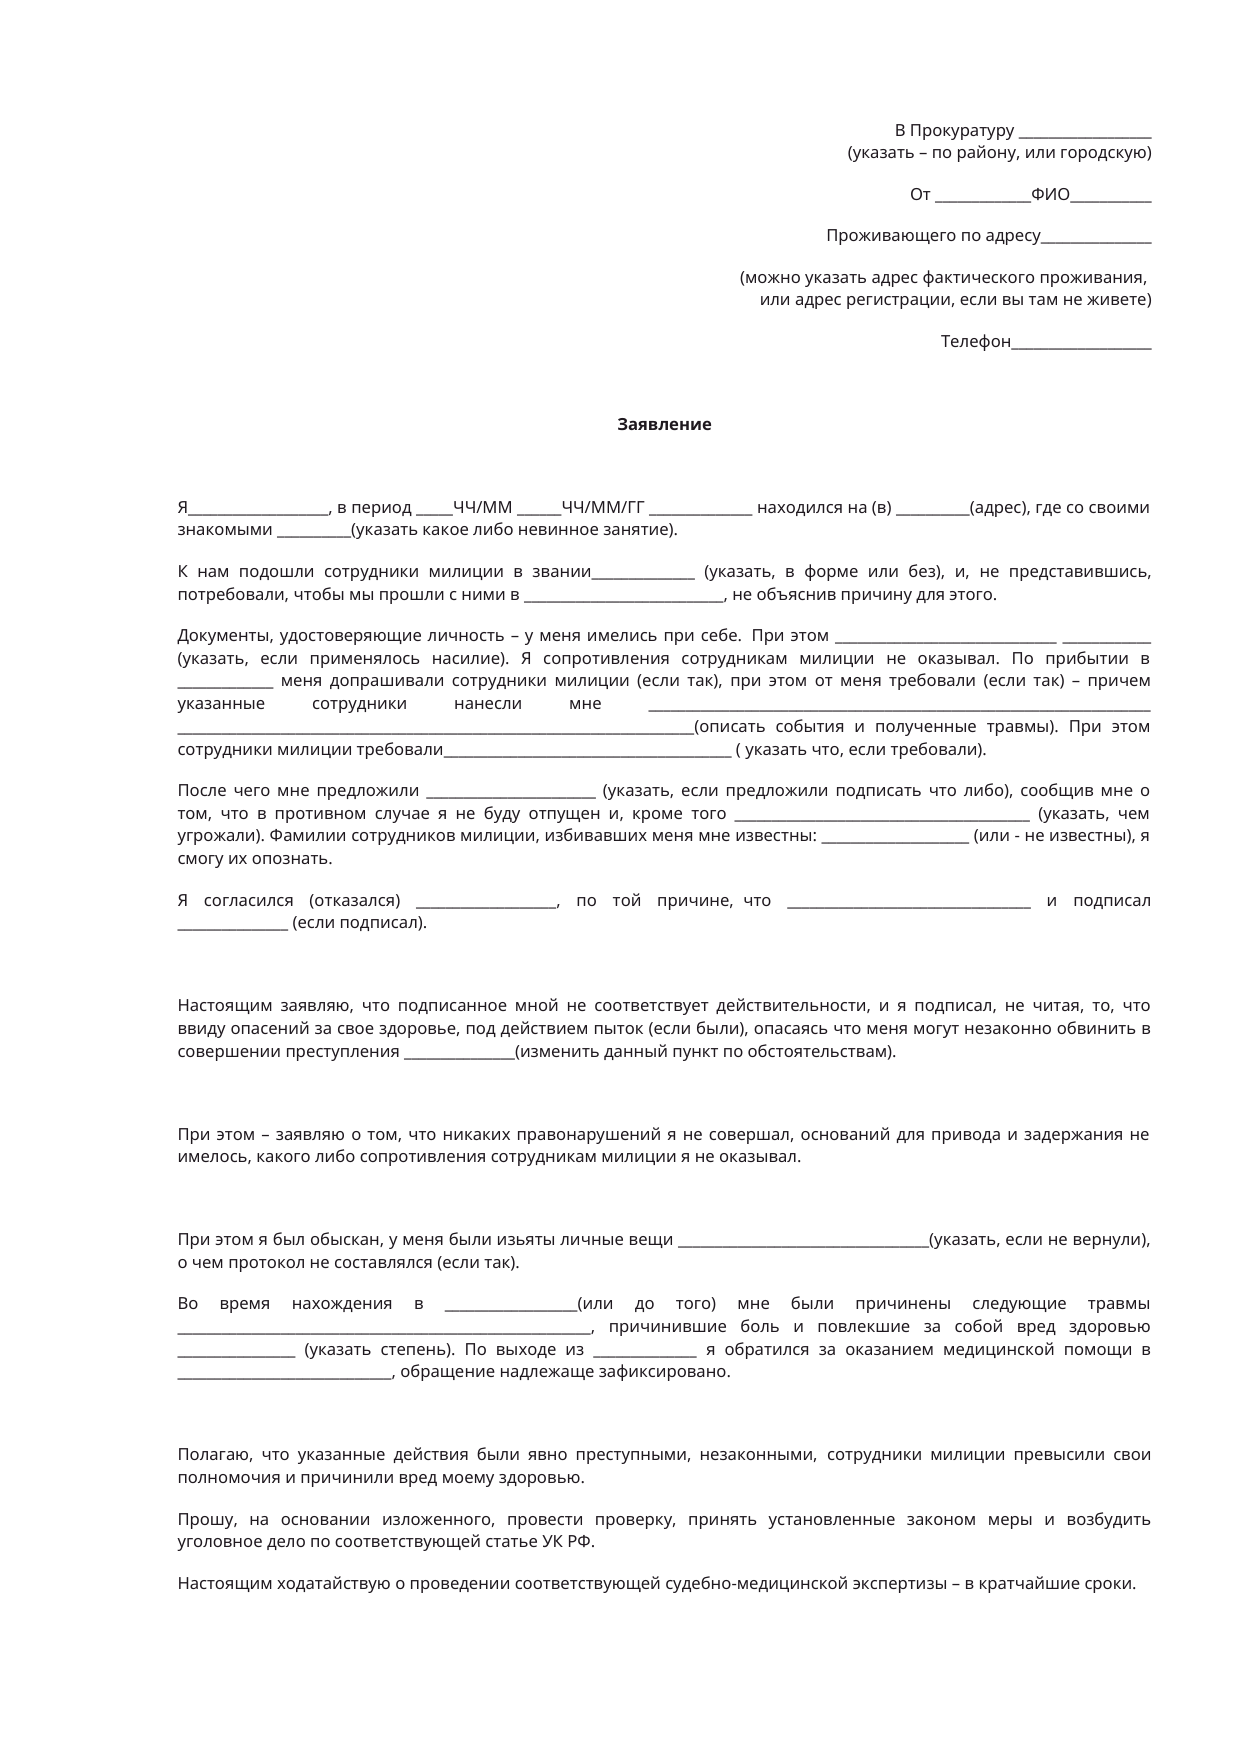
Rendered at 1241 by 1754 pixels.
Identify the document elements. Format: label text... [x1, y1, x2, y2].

text Полагаю, что указанные действия были явно преступными, незаконными, сотрудники милиции превысили свои полномочия и причинили вред моему здоровью. [177, 1443, 1152, 1488]
text (можно указать адрес фактического проживания, или адрес регистрации, если вы там не живете) [398, 265, 1152, 311]
text Я согласился (отказался) ___________________, по той причине, что _________________________________ и подписал _______________ (если подписал). [177, 888, 1152, 933]
text Телефон___________________ [398, 329, 1152, 352]
text Настоящим заявляю, что подписанное мной не соответствует действительности, и я подписал, не читая, то, что ввиду опасений за свое здоровье, под действием пыток (если были), опасаясь что меня могут незаконно обвинить в совершении преступления _______________(изменить данный пункт по обстоятельствам). [177, 994, 1152, 1062]
text После чего мне предложили _______________________ (указать, если предложили подписать что либо), сообщив мне о том, что в противном случае я не буду отпущен и, кроме того ________________________________________ (указать, чем угрожали). Фамилии сотрудников милиции, избивавших меня мне известны: ____________________ (или - не известны), я смогу их опознать. [177, 778, 1152, 869]
text В Прокуратуру __________________ (указать – по району, или городскую) [177, 118, 1152, 163]
text Во время нахождения в __________________(или до того) мне были причинены следующие травмы ________________________________________________________, причинившие боль и повлекшие за собой вред здоровью ________________ (указать степень). По выходе из ______________ я обратился за оказанием медицинской помощи в _____________________________, обращение надлежаще зафиксировано. [177, 1292, 1152, 1383]
text При этом я был обыскан, у меня были изьяты личные вещи __________________________________(указать, если не вернули), о чем протокол не составлялся (если так). [177, 1228, 1152, 1273]
text От _____________ФИО___________ [177, 182, 1152, 205]
text Проживающего по адресу_______________ [177, 224, 1152, 246]
text К нам подошли сотрудники милиции в звании______________ (указать, в форме или без), и, не представившись, потребовали, чтобы мы прошли с ними в ___________________________, не объяснив причину для этого. [177, 559, 1152, 605]
text Я___________________, в период _____ЧЧ/ММ ______ЧЧ/ММ/ГГ ______________ находился на (в) __________(адрес), где со своими знакомыми __________(указать какое либо невинное занятие). [177, 495, 1152, 541]
text Заявление [177, 412, 1152, 435]
text Настоящим ходатайствую о проведении соответствующей судебно-медицинской экспертизы – в кратчайшие сроки. [177, 1571, 1152, 1594]
text При этом – заявляю о том, что никаких правонарушений я не совершал, оснований для привода и задержания не имелось, какого либо сопротивления сотрудникам милиции я не оказывал. [177, 1122, 1152, 1167]
text Документы, удостоверяющие личность – у меня имелись при себе. При этом ______________________________ ____________ (указать, если применялось насилие). Я сопротивления сотрудникам милиции не оказывал. По прибытии в _____________ меня допрашивали сотрудники милиции (если так), при этом от меня требовали (если так) – причем указанные сотрудники нанесли мне ____________________________________________________________________ ______________________________________________________________________(описать события и полученные травмы). При этом сотрудники милиции требовали_______________________________________ ( указать что, если требовали). [177, 623, 1152, 760]
text Прошу, на основании изложенного, провести проверку, принять установленные законом меры и возбудить уголовное дело по соответствующей статье УК РФ. [177, 1507, 1152, 1552]
